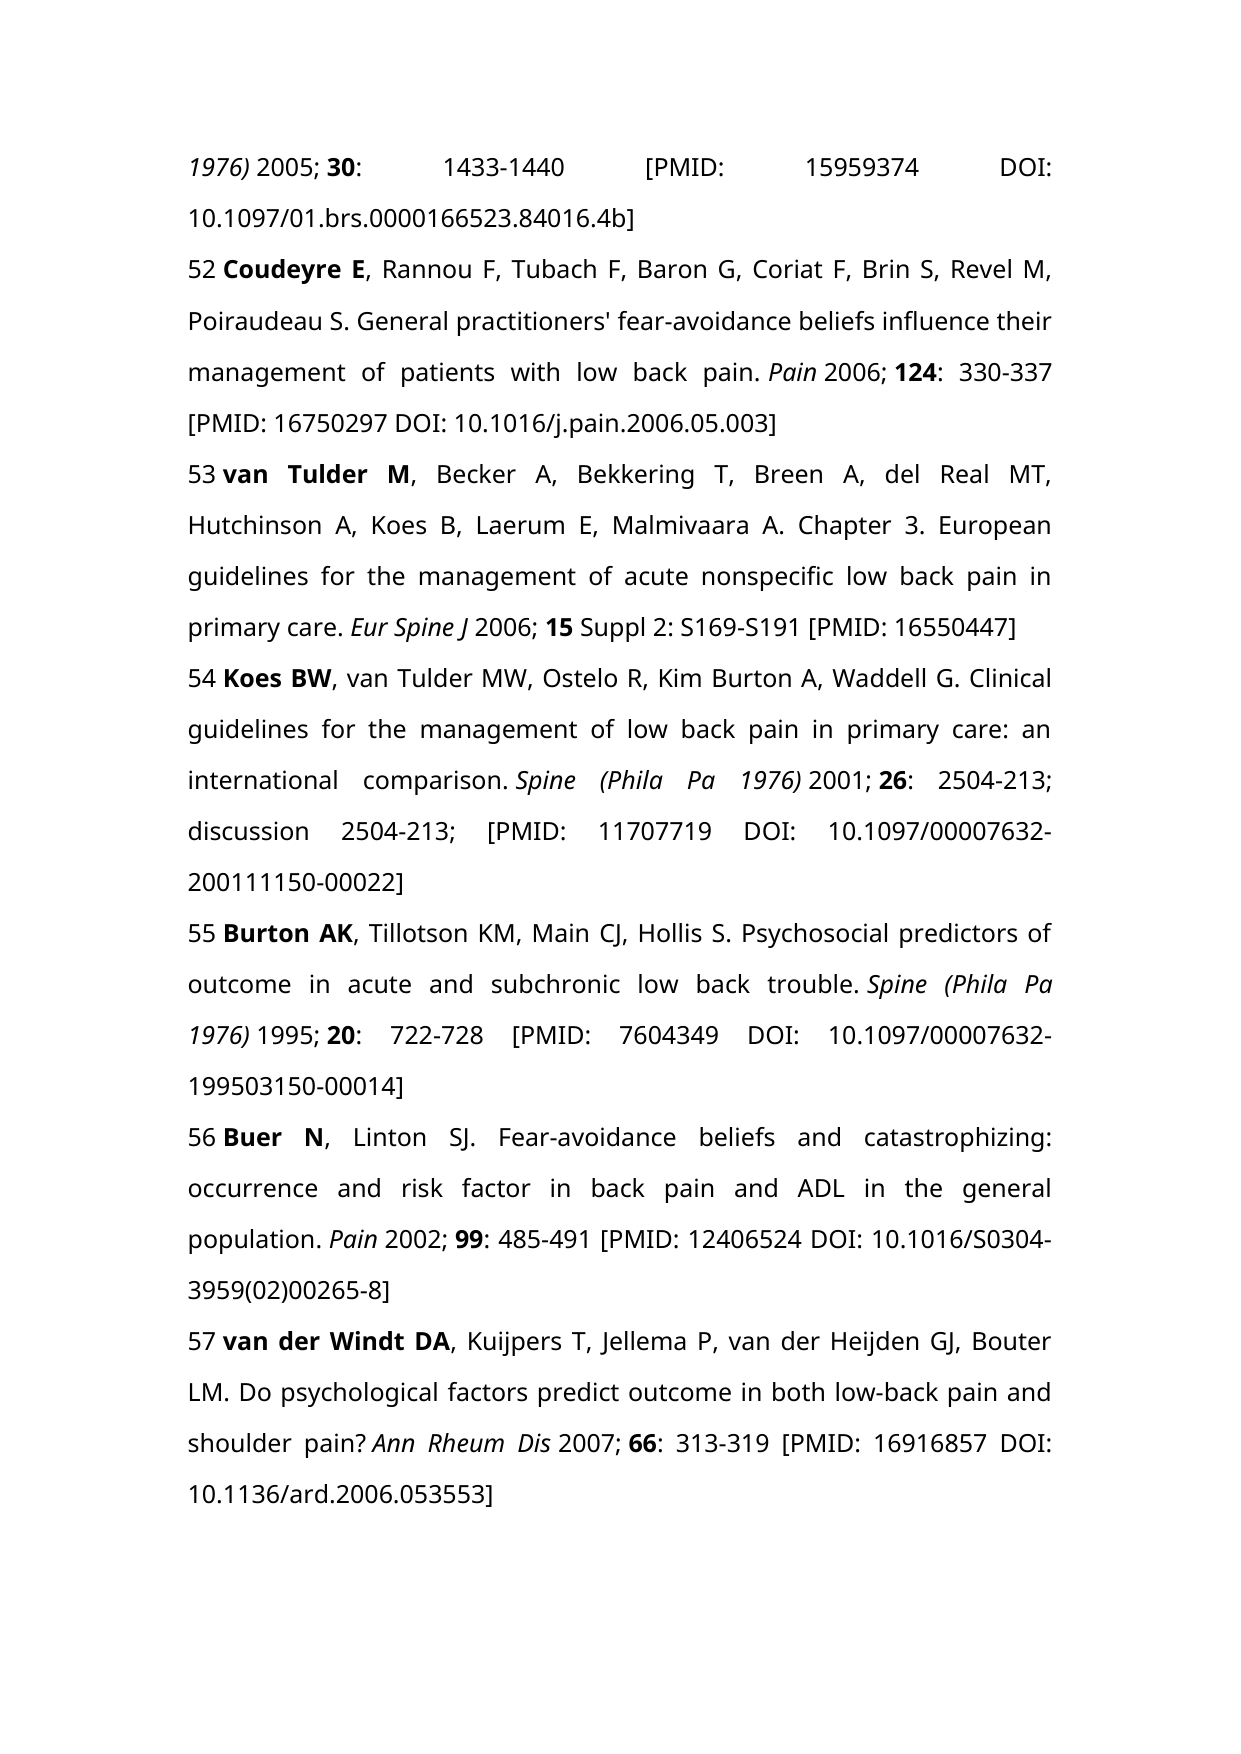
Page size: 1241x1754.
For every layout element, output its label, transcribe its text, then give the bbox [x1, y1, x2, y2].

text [187, 150, 1053, 235]
text 52 Coudeyre E, Rannou F, Tubach F, Baron G, Coriat F, Brin S, Revel M, Poiraudeau S. General practitioners' fear-avoidance beliefs influence their management of patients with low back pain. Pain 2006; 124: 330-337 [PMID: 16750297 DOI: 10.1016/j.pain.2006.05.003] [187, 252, 1053, 439]
text 55 Burton AK, Tillotson KM, Main CJ, Hollis S. Psychosocial predictors of outcome in acute and subchronic low back trouble. Spine (Phila Pa 1976) 1995; 20: 722-728 [PMID: 7604349 DOI: 10.1097/00007632-199503150-00014] [187, 916, 1053, 1103]
text 56 Buer N, Linton SJ. Fear-avoidance beliefs and catastrophizing: occurrence and risk factor in back pain and ADL in the general population. Pain 2002; 99: 485-491 [PMID: 12406524 DOI: 10.1016/S0304-3959(02)00265-8] [187, 1120, 1053, 1307]
text 57 van der Windt DA, Kuijpers T, Jellema P, van der Heijden GJ, Bouter LM. Do psychological factors predict outcome in both low-back pain and shoulder pain? Ann Rheum Dis 2007; 66: 313-319 [PMID: 16916857 DOI: 10.1136/ard.2006.053553] [187, 1324, 1053, 1511]
text 53 van Tulder M, Becker A, Bekkering T, Breen A, del Real MT, Hutchinson A, Koes B, Laerum E, Malmivaara A. Chapter 3. European guidelines for the management of acute nonspecific low back pain in primary care. Eur Spine J 2006; 15 Suppl 2: S169-S191 [PMID: 16550447] [187, 456, 1053, 643]
text 54 Koes BW, van Tulder MW, Ostelo R, Kim Burton A, Waddell G. Clinical guidelines for the management of low back pain in primary care: an international comparison. Spine (Phila Pa 1976) 2001; 26: 2504-213; discussion 2504-213; [PMID: 11707719 DOI: 10.1097/00007632-200111150-00022] [187, 660, 1053, 899]
